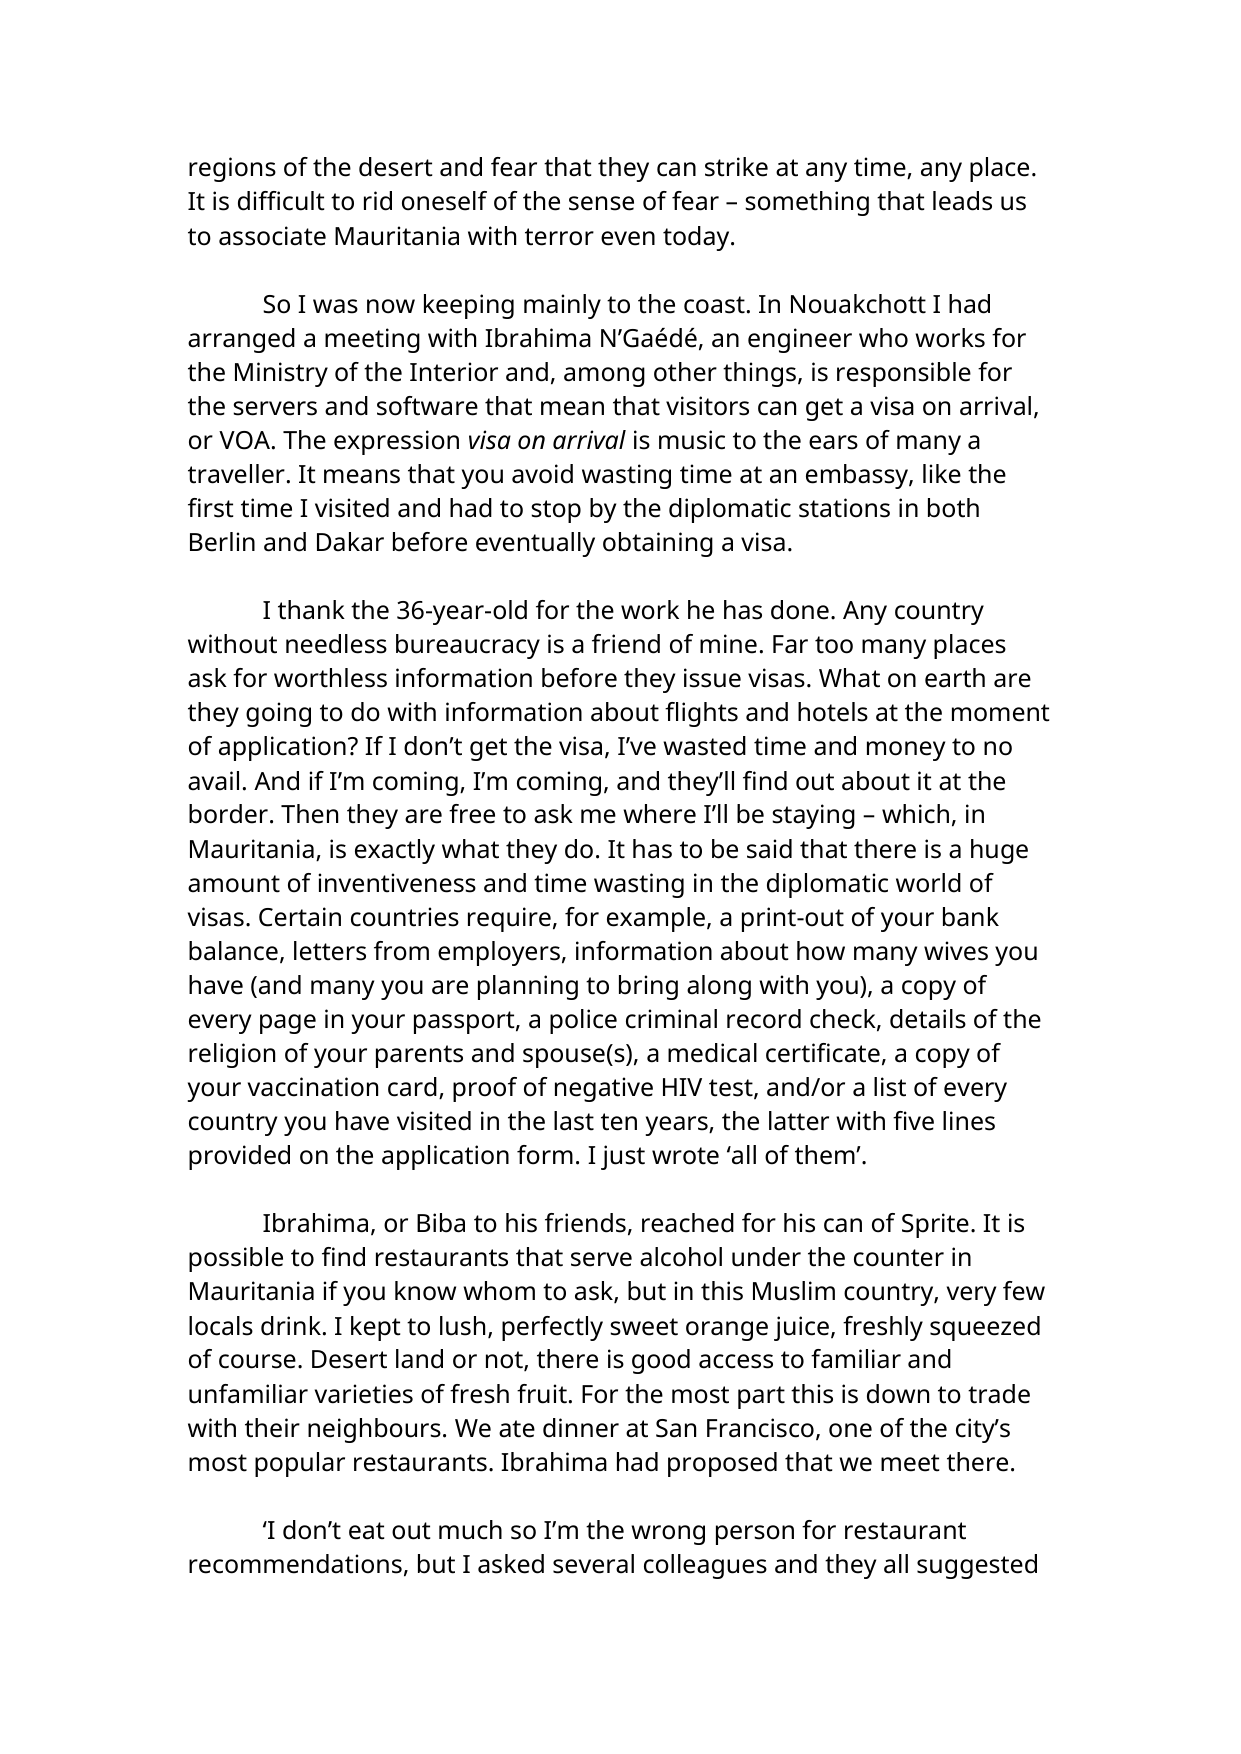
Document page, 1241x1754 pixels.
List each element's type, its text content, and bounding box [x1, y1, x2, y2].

text Ibrahima, or Biba to his friends, reached for his can of Sprite. It is possible to find restaurants that serve alcohol under the counter in Mauritania if you know whom to ask, but in this Muslim country, very few locals drink. I kept to lush, perfectly sweet orange juice, freshly squeezed of course. Desert land or not, there is good access to familiar and unfamiliar varieties of fresh fruit. For the most part this is down to trade with their neighbours. We ate dinner at San Francisco, one of the city’s most popular restaurants. Ibrahima had proposed that we meet there. [187, 1206, 1053, 1478]
text I thank the 36-year-old for the work he has done. Any country without needless bureaucracy is a friend of mine. Far too many places ask for worthless information before they issue visas. What on earth are they going to do with information about flights and hotels at the moment of application? If I don’t get the visa, I’ve wasted time and money to no avail. And if I’m coming, I’m coming, and they’ll find out about it at the border. Then they are free to ask me where I’ll be staying – which, in Mauritania, is exactly what they do. It has to be said that there is a huge amount of inventiveness and time wasting in the diplomatic world of visas. Certain countries require, for example, a print-out of your bank balance, letters from employers, information about how many wives you have (and many you are planning to bring along with you), a copy of every page in your passport, a police criminal record check, details of the religion of your parents and spouse(s), a medical certificate, a copy of your vaccination card, proof of negative HIV test, and/or a list of every country you have visited in the last ten years, the latter with five lines provided on the application form. I just wrote ‘all of them’. [187, 593, 1053, 1172]
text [187, 1512, 1053, 1581]
text So I was now keeping mainly to the coast. In Nouakchott I had arranged a meeting with Ibrahima N’Gaédé, an engineer who works for the Ministry of the Interior and, among other things, is responsible for the servers and software that mean that visitors can get a visa on arrival, or VOA. The expression visa on arrival is music to the ears of many a traveller. It means that you avoid wasting time at an embassy, like the first time I visited and had to stop by the diplomatic stations in both Berlin and Dakar before eventually obtaining a visa. [187, 286, 1053, 559]
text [187, 150, 1053, 252]
